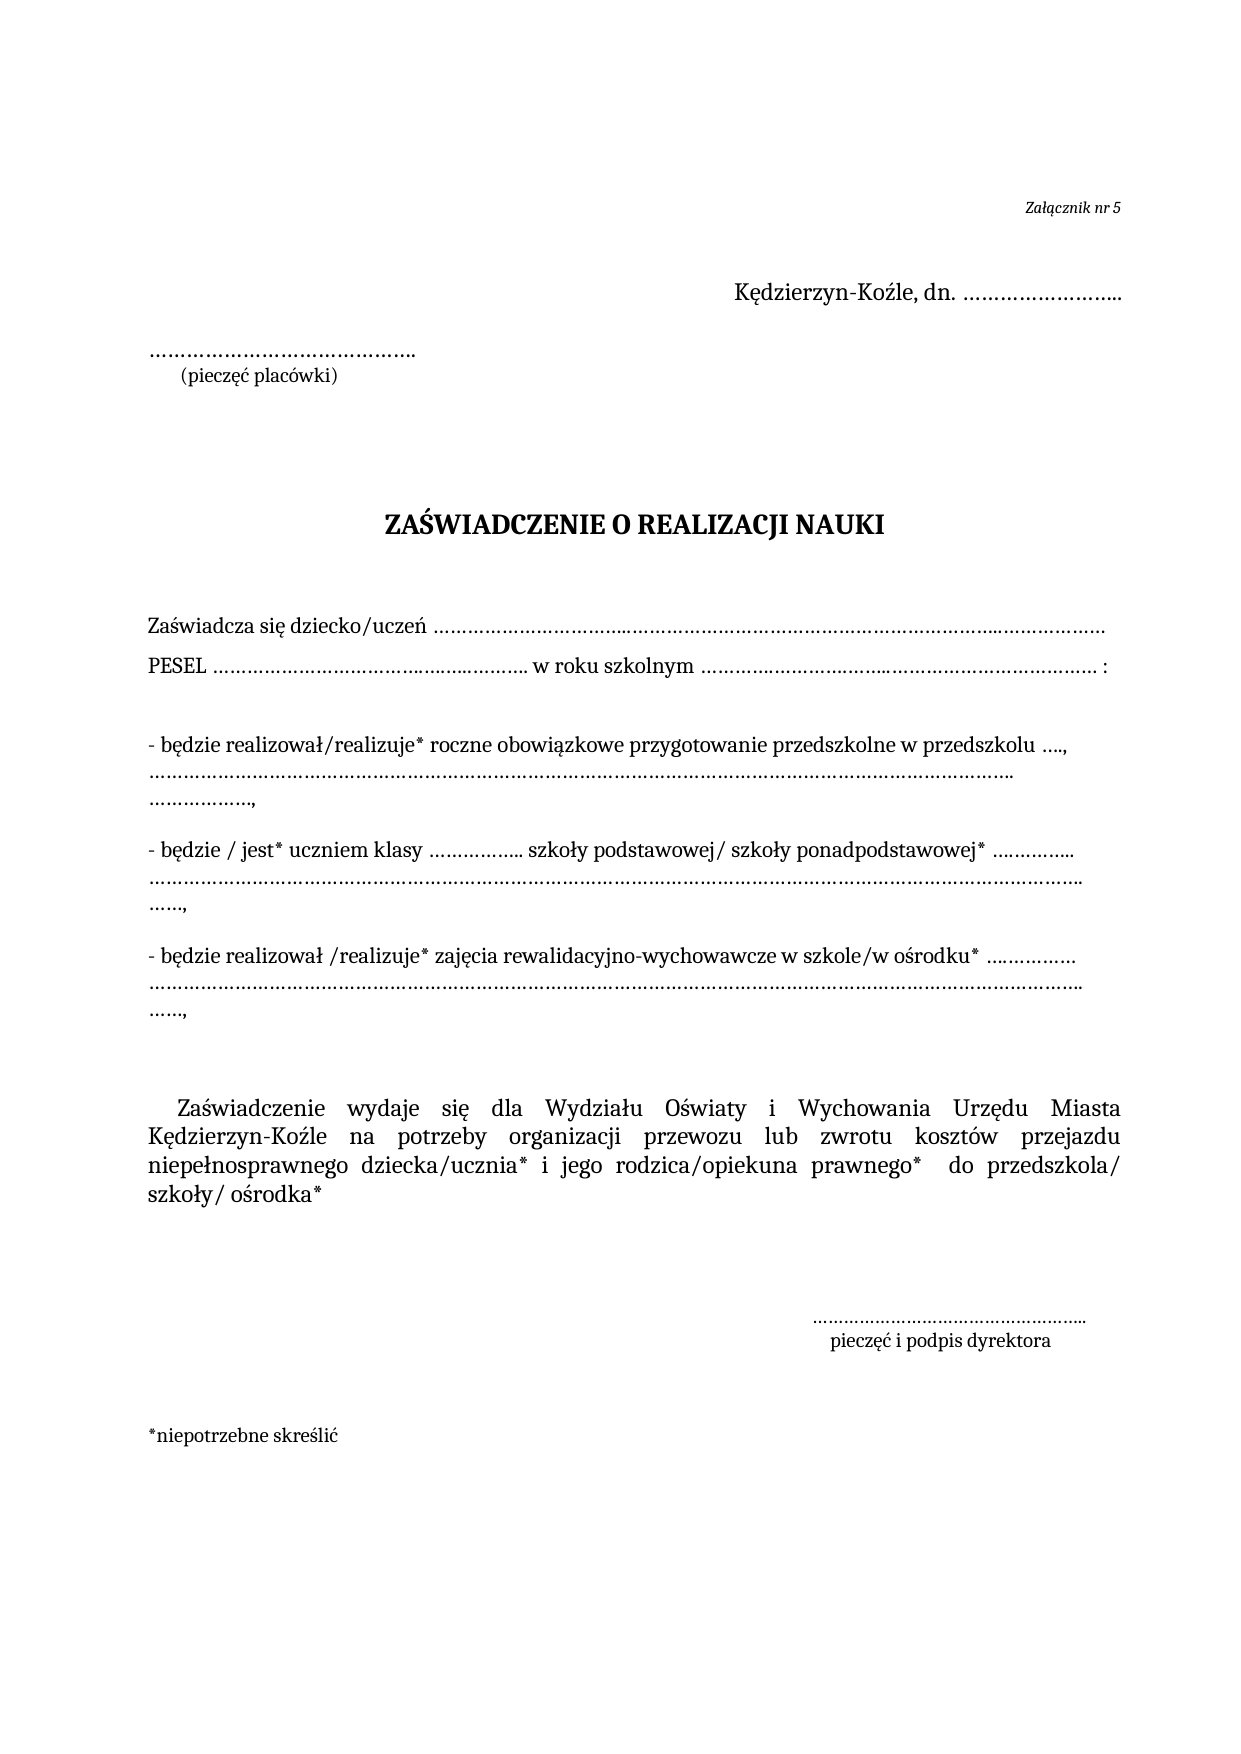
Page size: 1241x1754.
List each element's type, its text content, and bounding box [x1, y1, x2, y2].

text Zaświadczenie wydaje się dla Wydziału Oświaty i Wychowania Urzędu Miasta Kędzierzyn-Koźle na potrzeby organizacji przewozu lub zwrotu kosztów przejazdu niepełnosprawnego dziecka/ucznia* i jego rodzica/opiekuna prawnego* do przedszkola/ szkoły/ ośrodka* [148, 1093, 1122, 1208]
text *niepotrzebne skreślić [148, 1424, 1122, 1448]
text - będzie realizował/realizuje* roczne obowiązkowe przygotowanie przedszkolne w przedszkolu …., [148, 732, 1122, 758]
text …………………………………………………………………………………………………………………………………….………………, [148, 758, 1122, 811]
text - będzie realizował /realizuje* zajęcia rewalidacyjno-wychowawcze w szkole/w ośrodku* ….………… [148, 943, 1122, 969]
text …………………………………………….. [148, 1304, 1122, 1328]
text ……………………………………………………………………………………………………………………………………………….……, [148, 969, 1122, 1022]
text - będzie / jest* uczniem klasy …………….. szkoły podstawowej/ szkoły ponadpodstawowej* ….……….. [148, 837, 1122, 863]
text Załącznik nr 5 [148, 198, 1122, 218]
text Kędzierzyn-Koźle, dn. …………………….. [148, 278, 1122, 307]
text pieczęć i podpis dyrektora [148, 1328, 1122, 1352]
text Zaświadcza się dziecko/uczeń ……………………………..………………………………………………………..……………… PESEL ……………………………….….…..………. w roku szkolnym ………….………….……..……………………………… : [148, 613, 1122, 679]
text (pieczęć placówki) [148, 364, 1122, 388]
text ……………………………………. [148, 335, 1122, 364]
text ……………………………………………………………………………………………………………………………………………….……, [148, 863, 1122, 916]
text ZAŚWIADCZENIE O REALIZACJI NAUKI [148, 508, 1122, 541]
